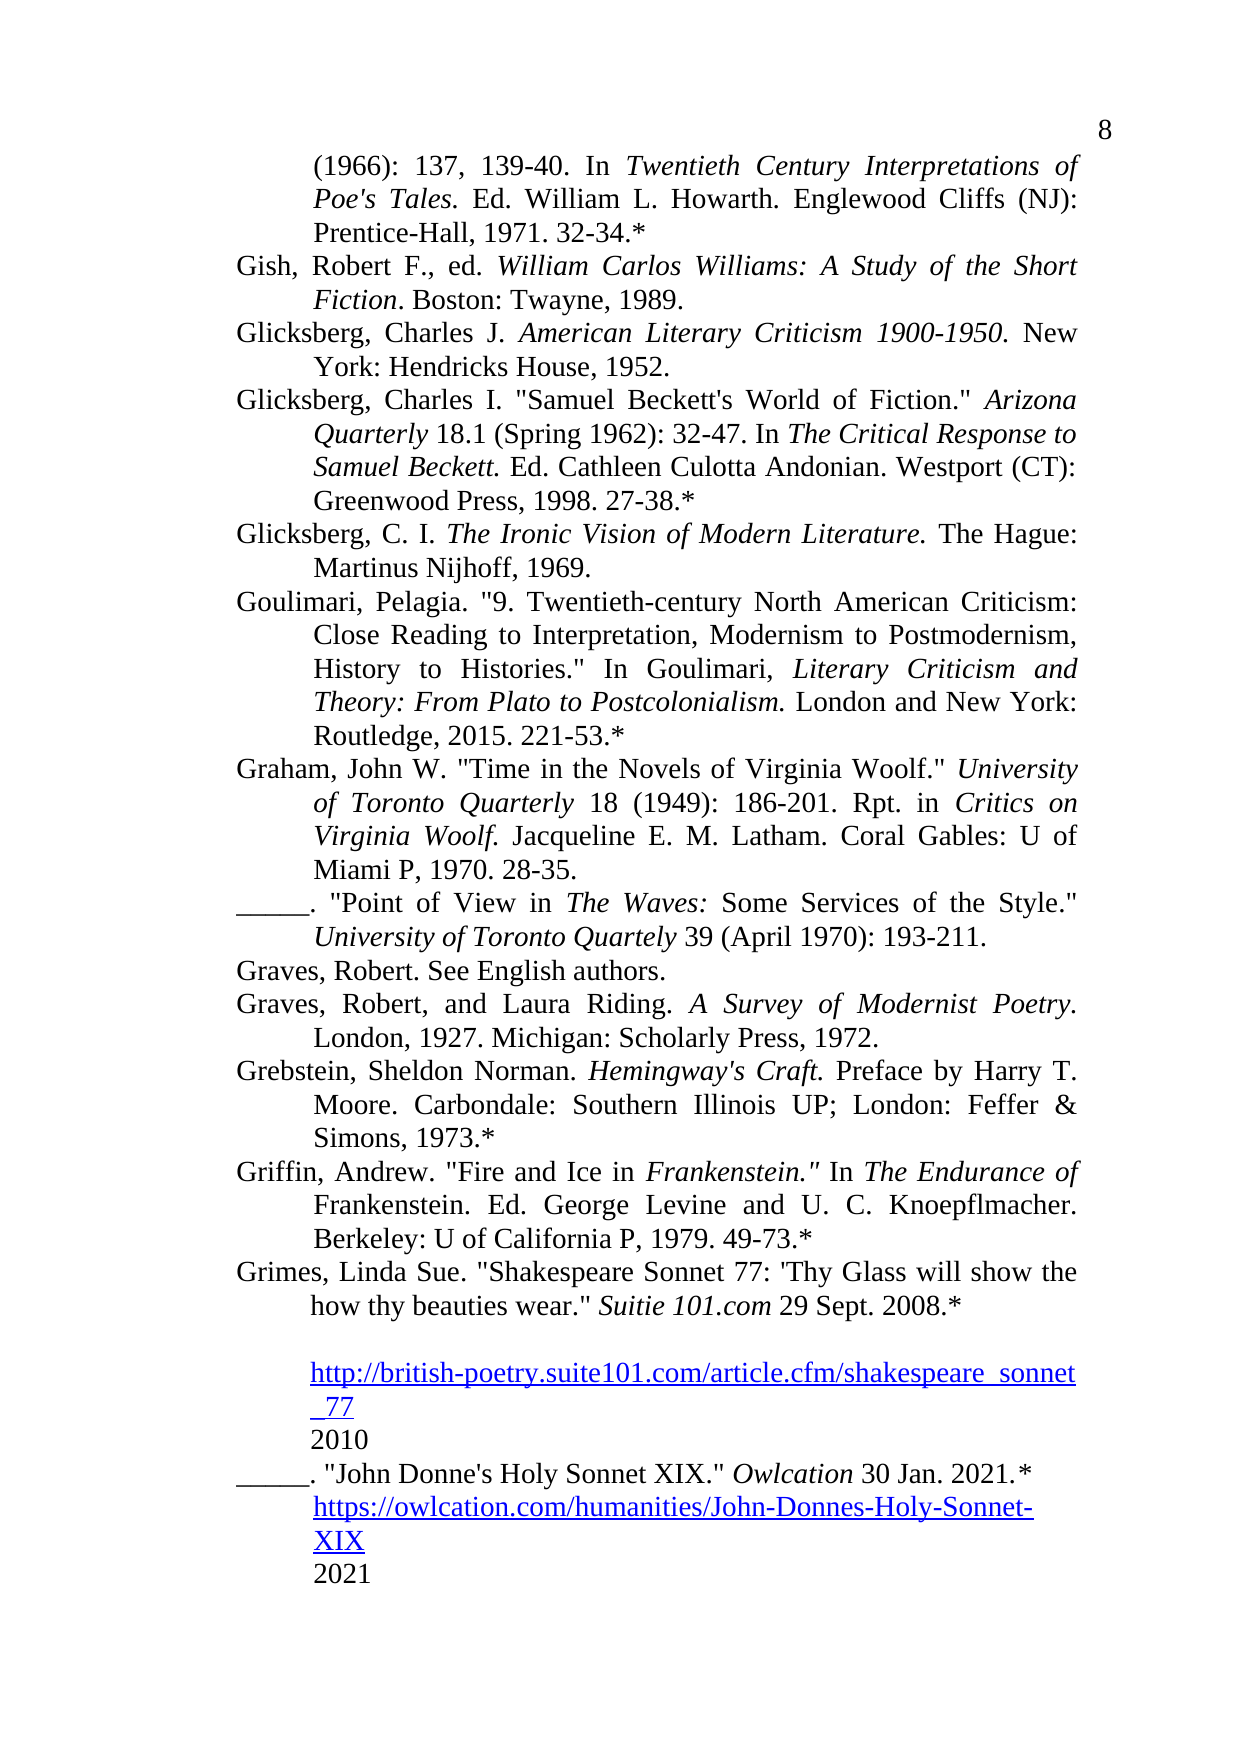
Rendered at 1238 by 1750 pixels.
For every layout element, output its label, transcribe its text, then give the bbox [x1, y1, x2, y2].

text https://owlcation.com/humanities/John-Donnes-Holy-Sonnet-XIX [236, 1489, 1078, 1556]
text Glicksberg, Charles J. American Literary Criticism 1900-1950. New York: Hendricks House, 1952. [236, 315, 1078, 382]
text _____. "Point of View in The Waves: Some Services of the Style." University of Toronto Quartely 39 (April 1970): 193-211. [236, 886, 1078, 953]
text _____. "John Donne's Holy Sonnet XIX." Owlcation 30 Jan. 2021.* [236, 1456, 1078, 1489]
text http://british-poetry.suite101.com/article.cfm/shakespeare_sonnet_77 [236, 1322, 1078, 1422]
text Graves, Robert, and Laura Riding. A Survey of Modernist Poetry. London, 1927. Michigan: Scholarly Press, 1972. [236, 986, 1078, 1053]
text Grebstein, Sheldon Norman. Hemingway's Craft. Preface by Harry T. Moore. Carbondale: Southern Illinois UP; London: Feffer & Simons, 1973.* [236, 1053, 1078, 1154]
text Grimes, Linda Sue. "Shakespeare Sonnet 77: 'Thy Glass will show the how thy beauties wear." Suitie 101.com 29 Sept. 2008.* [236, 1254, 1078, 1322]
text Glicksberg, Charles I. "Samuel Beckett's World of Fiction." Arizona Quarterly 18.1 (Spring 1962): 32-47. In The Critical Response to Samuel Beckett. Ed. Cathleen Culotta Andonian. Westport (CT): Greenwood Press, 1998. 27-38.* [236, 382, 1077, 517]
text Goulimari, Pelagia. "9. Twentieth-century North American Criticism: Close Reading to Interpretation, Modernism to Postmodernism, History to Histories." In Goulimari, Literary Criticism and Theory: From Plato to Postcolonialism. London and New York: Routledge, 2015. 221-53.* [236, 584, 1078, 751]
text Graham, John W. "Time in the Novels of Virginia Woolf." University of Toronto Quarterly 18 (1949): 186-201. Rpt. in Critics on Virginia Woolf. Jacqueline E. M. Latham. Coral Gables: U of Miami P, 1970. 28-35. [236, 751, 1078, 886]
text 2010 [236, 1422, 1078, 1456]
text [236, 148, 1078, 248]
text Glicksberg, C. I. The Ironic Vision of Modern Literature. The Hague: Martinus Nijhoff, 1969. [236, 517, 1078, 584]
text Graves, Robert. See English authors. [236, 953, 1078, 986]
text Griffin, Andrew. "Fire and Ice in Frankenstein." In The Endurance of Frankenstein. Ed. George Levine and U. C. Knoepflmacher. Berkeley: U of California P, 1979. 49-73.* [236, 1154, 1078, 1254]
text Gish, Robert F., ed. William Carlos Williams: A Study of the Short Fiction. Boston: Twayne, 1989. [236, 248, 1078, 315]
text 2021 [236, 1556, 1078, 1590]
